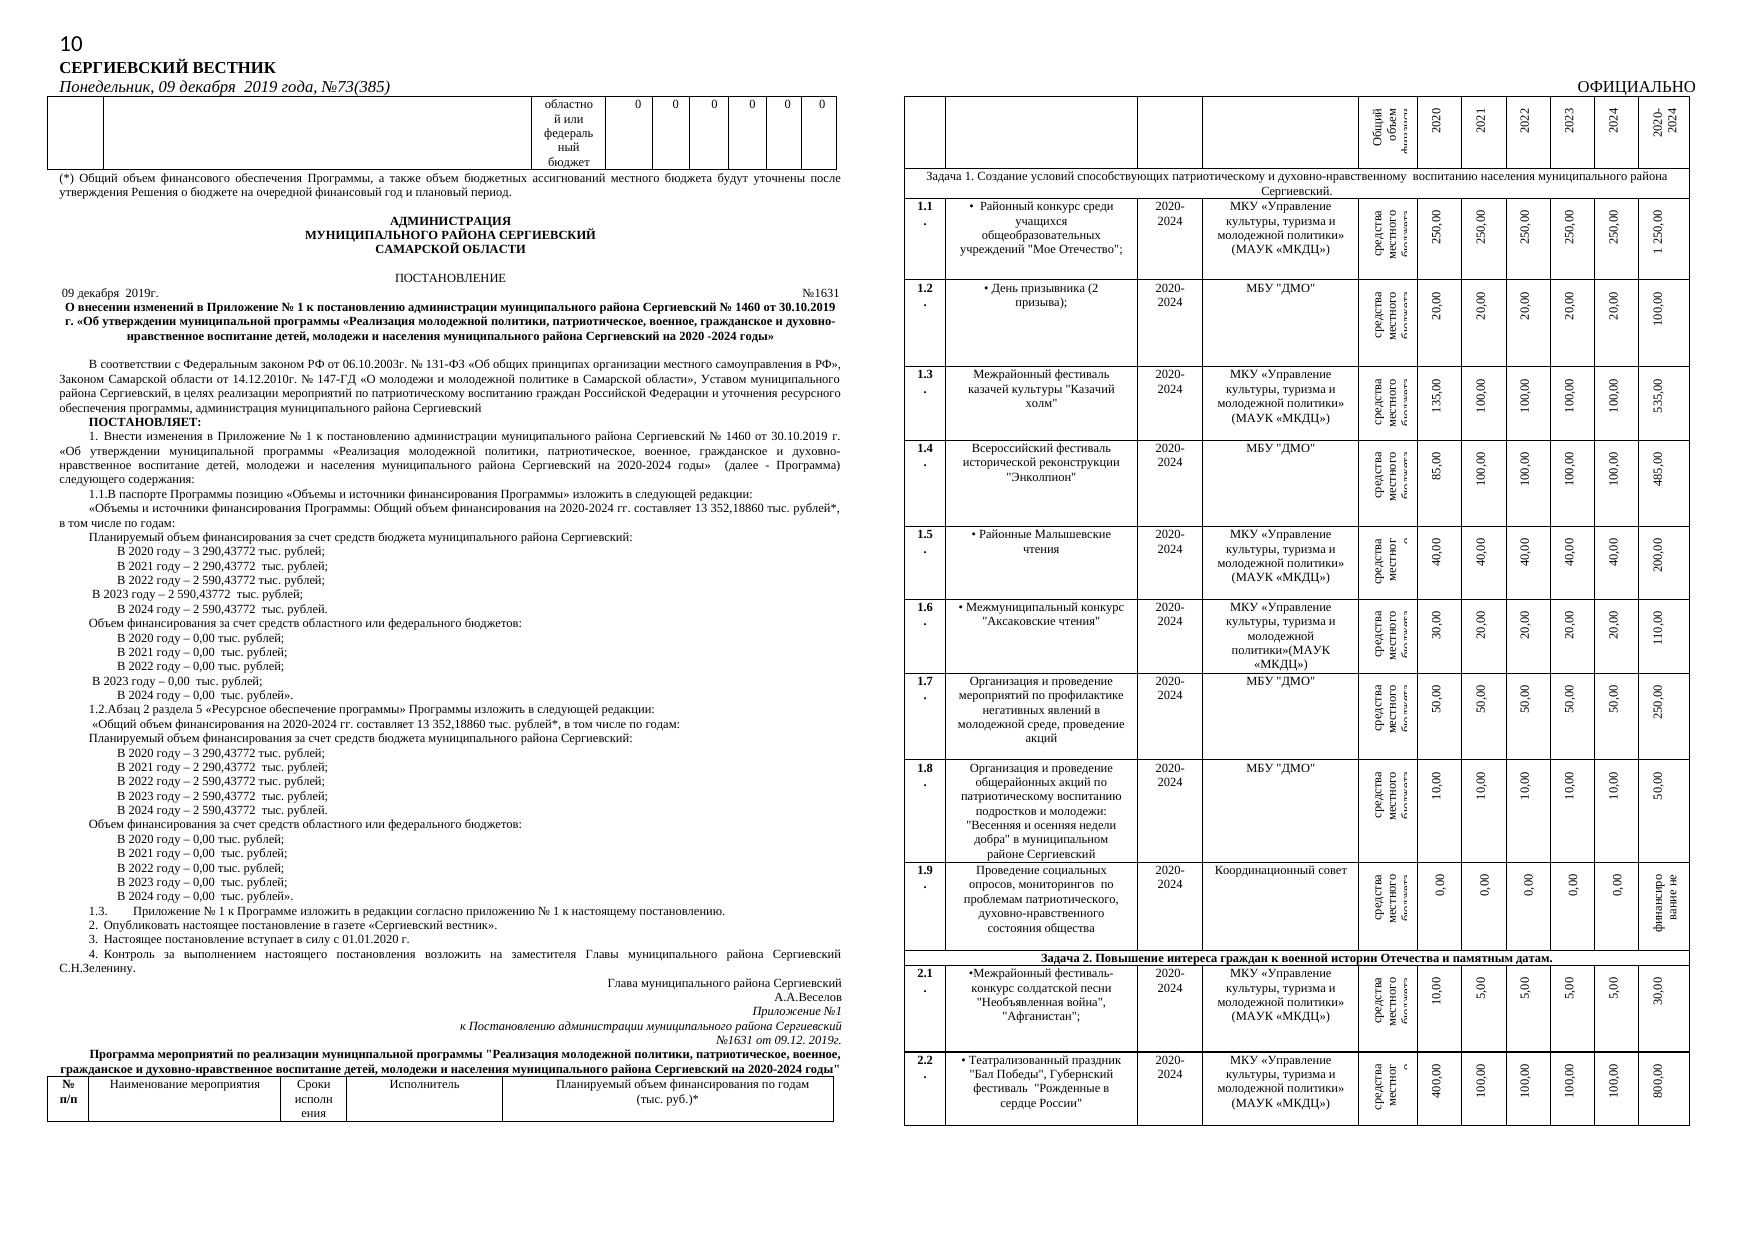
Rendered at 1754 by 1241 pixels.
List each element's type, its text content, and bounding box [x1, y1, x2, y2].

text Приложение №1 [59, 1004, 842, 1018]
text 1. Внести изменения в Приложение № 1 к постановлению администрации муниципального района Сергиевский № 1460 от 30.10.2019 г. «Об утверждении муниципальной программы «Реализация молодежной политики, патриотическое, военное, гражданское и духовно-нравственное воспитание детей, молодежи и населения муниципального района Сергиевский на 2020-2024 годы» (далее - Программа) следующего содержания: [59, 429, 842, 487]
table_cell 2020-2024 [1138, 441, 1202, 526]
table_cell 85,00 [1418, 441, 1461, 526]
table_cell 0,00 [1595, 863, 1638, 949]
table_cell 250,00 [1507, 199, 1550, 279]
text 1.2.Абзац 2 раздела 5 «Ресурсное обеспечение программы» Программы изложить в следующей редакции: [59, 702, 842, 717]
table_header № п/п [48, 1077, 88, 1121]
text В соответствии с Федеральным законом РФ от 06.10.2003г. № 131-ФЗ «Об общих принципах организации местного самоуправления в РФ», Законом Самарской области от 14.12.2010г. № 147-ГД «О молодежи и молодежной политике в Самарской области», Уставом муниципального района Сергиевский, в целях реализации мероприятий по патриотическому воспитанию граждан Российской Федерации и уточнения ресурсного обеспечения программы, администрация муниципального района Сергиевский [59, 357, 842, 415]
text В 2022 году – 2 590,43772 тыс. рублей; [59, 573, 842, 587]
text №1631 от 09.12. 2019г. [59, 1033, 842, 1047]
table_cell 250,00 [1551, 199, 1594, 279]
table_cell 10,00 [1418, 760, 1461, 862]
table_cell 10,00 [1462, 760, 1506, 862]
text В 2020 году – 0,00 тыс. рублей; [59, 832, 842, 846]
table_cell 400,00 [1418, 1053, 1461, 1124]
table_cell 1.2. [905, 280, 945, 366]
table_cell Задача 1. Создание условий способствующих патриотическому и духовно-нравственному воспитанию населения муниципального района Сергиевский. [905, 169, 1689, 198]
table_cell 2020 [1418, 97, 1461, 168]
table_cell 100,00 [1462, 441, 1506, 526]
text В 2024 году – 0,00 тыс. рублей». [59, 688, 842, 702]
table_cell 40,00 [1418, 527, 1461, 599]
table_cell 2022 [1507, 97, 1550, 168]
text Программа мероприятий по реализации муниципальной программы "Реализация молодежной политики, патриотическое, военное, гражданское и духовно-нравственное воспитание детей, молодежи и населения муниципального района Сергиевский на 2020-2024 годы" [59, 1047, 842, 1076]
table_cell 1.3. [905, 367, 945, 440]
text В 2024 году – 2 590,43772 тыс. рублей. [59, 803, 842, 817]
table_cell 250,00 [1639, 674, 1689, 759]
table_cell 50,00 [1639, 760, 1689, 862]
table_cell МКУ «Управление культуры, туризма и молодежной политики»(МАУК «МКДЦ») [1203, 600, 1358, 673]
table_cell 20,00 [1507, 600, 1550, 673]
table_cell МБУ "ДМО" [1203, 760, 1358, 862]
table_cell Всероссийский фестиваль исторической реконструкции "Энколпион" [946, 441, 1137, 526]
table_cell 5,00 [1462, 966, 1506, 1051]
table_cell 40,00 [1507, 527, 1550, 599]
text В 2021 году – 0,00 тыс. рублей; [59, 645, 842, 659]
table_cell МКУ «Управление культуры, туризма и молодежной политики» (МАУК «МКДЦ») [1203, 1053, 1358, 1124]
table_cell 5,00 [1507, 966, 1550, 1051]
text В 2021 году – 2 290,43772 тыс. рублей; [59, 558, 842, 573]
text В 2024 году – 0,00 тыс. рублей». [59, 889, 842, 903]
text (*) Общий объем финансового обеспечения Программы, а также объем бюджетных ассигнований местного бюджета будут уточнены после утверждения Решения о бюджете на очередной финансовый год и плановый период. [59, 170, 842, 199]
table_cell 800,00 [1639, 1053, 1689, 1124]
table_cell 30,00 [1418, 600, 1461, 673]
table_cell 20,00 [1462, 600, 1506, 673]
table_cell 1.5. [905, 527, 945, 599]
text 1.3. Приложение № 1 к Программе изложить в редакции согласно приложению № 1 к настоящему постановлению. [59, 903, 842, 918]
table_cell 2.1. [905, 966, 945, 1051]
text Объем финансирования за счет средств областного или федерального бюджетов: [59, 616, 842, 630]
table_cell средства местного бюджета [1359, 600, 1417, 673]
table_cell МКУ «Управление культуры, туризма и молодежной политики» (МАУК «МКДЦ») [1203, 966, 1358, 1051]
table_cell 1.4. [905, 441, 945, 526]
table_cell МКУ «Управление культуры, туризма и молодежной политики» (МАУК «МКДЦ») [1203, 527, 1358, 599]
table_cell 50,00 [1462, 674, 1506, 759]
table_cell 10,00 [1418, 966, 1461, 1051]
table_cell 40,00 [1462, 527, 1506, 599]
text ПОСТАНОВЛЯЕТ: [59, 415, 842, 429]
text САМАРСКОЙ ОБЛАСТИ [59, 242, 842, 257]
table_header Планируемый объем финансирования по годам (тыс. руб.)* [503, 1077, 833, 1121]
table_cell 250,00 [1595, 199, 1638, 279]
table_cell 1.7. [905, 674, 945, 759]
text 1.1.В паспорте Программы позицию «Объемы и источники финансирования Программы» изложить в следующей редакции: [59, 487, 842, 501]
table_cell [48, 97, 103, 169]
table_cell 2024 [1595, 97, 1638, 168]
table_cell 2020-2024 [1138, 674, 1202, 759]
table_cell средства местного бюджета [1359, 863, 1417, 949]
table_cell 5,00 [1551, 966, 1594, 1051]
table_cell 100,00 [1551, 367, 1594, 440]
table_cell 100,00 [1551, 1053, 1594, 1124]
table_cell средства местного бюджета [1359, 674, 1417, 759]
table_cell МБУ "ДМО" [1203, 441, 1358, 526]
table_cell 10,00 [1551, 760, 1594, 862]
table_cell 100,00 [1507, 1053, 1550, 1124]
table_cell 0 [729, 97, 766, 169]
table_cell 100,00 [1551, 441, 1594, 526]
table_header Исполнитель [347, 1077, 502, 1121]
table_cell Проведение социальных опросов, мониторингов по проблемам патриотического, духовно-нравственного состояния общества [946, 863, 1137, 949]
table_cell • День призывника (2 призыва); [946, 280, 1137, 366]
table_cell средства местного бюджета [1359, 199, 1417, 279]
table_cell 100,00 [1595, 1053, 1638, 1124]
table_cell средства местного бюджета [1359, 441, 1417, 526]
table_header Наименование мероприятия [89, 1077, 280, 1121]
text В 2020 году – 3 290,43772 тыс. рублей; [59, 745, 842, 760]
table_cell 2.2. [905, 1053, 945, 1124]
text Планируемый объем финансирования за счет средств бюджета муниципального района Сергиевский: [59, 731, 842, 745]
table_cell 1.8. [905, 760, 945, 862]
table_cell 20,00 [1551, 280, 1594, 366]
text 4. Контроль за выполнением настоящего постановления возложить на заместителя Главы муниципального района Сергиевский С.Н.Зеленину. [59, 947, 842, 975]
text В 2021 году – 2 290,43772 тыс. рублей; [59, 760, 842, 774]
text Глава муниципального района Сергиевский [59, 975, 842, 990]
text О внесении изменений в Приложение № 1 к постановлению администрации муниципального района Сергиевский № 1460 от 30.10.2019 г. «Об утверждении муниципальной программы «Реализация молодежной политики, патриотическое, военное, гражданское и духовно-нравственное воспитание детей, молодежи и населения муниципального района Сергиевский на 2020 -2024 годы» [59, 300, 842, 343]
text В 2024 году – 2 590,43772 тыс. рублей. [59, 602, 842, 616]
table_cell Организация и проведение мероприятий по профилактике негативных явлений в молодежной среде, проведение акций [946, 674, 1137, 759]
table_cell Координационный совет [1203, 863, 1358, 949]
text «Общий объем финансирования на 2020-2024 гг. составляет 13 352,18860 тыс. рублей*, в том числе по годам: [59, 717, 842, 731]
text В 2022 году – 2 590,43772 тыс. рублей; [59, 774, 842, 788]
table_cell Задача 2. Повышение интереса граждан к военной истории Отечества и памятным датам. [905, 951, 1689, 965]
table_cell средства местного бюджета [1359, 280, 1417, 366]
table_cell 1.9. [905, 863, 945, 949]
table_cell средства местного бюджета [1359, 1053, 1417, 1124]
table_cell средства местного бюджета [1359, 367, 1417, 440]
text 09 декабря 2019г. №1631 [59, 285, 842, 300]
text ПОСТАНОВЛЕНИЕ [59, 271, 842, 285]
text 2. Опубликовать настоящее постановление в газете «Сергиевский вестник». [59, 918, 842, 932]
text Объем финансирования за счет средств областного или федерального бюджетов: [59, 817, 842, 832]
table_cell 20,00 [1507, 280, 1550, 366]
table_cell МБУ "ДМО" [1203, 674, 1358, 759]
table_cell Общий объем финансирования [1359, 97, 1417, 168]
table_cell Организация и проведение общерайонных акций по патриотическому воспитанию подростков и молодежи: "Весенняя и осенняя недели добра" в муниципальном районе Сергиевский [946, 760, 1137, 862]
text В 2020 году – 0,00 тыс. рублей; [59, 630, 842, 645]
table_cell 2020-2024 [1639, 97, 1689, 168]
table_cell Межрайонный фестиваль казачей культуры "Казачий холм" [946, 367, 1137, 440]
text В 2022 году – 0,00 тыс. рублей; [59, 860, 842, 875]
table_cell 10,00 [1595, 760, 1638, 862]
table_cell 0 [653, 97, 689, 169]
table_cell • Театрализованный праздник "Бал Победы", Губернский фестиваль "Рожденные в сердце России" [946, 1053, 1137, 1124]
table_cell 0 [690, 97, 728, 169]
table_cell областной или федеральный бюджет [532, 97, 605, 169]
table_cell 250,00 [1418, 199, 1461, 279]
table_cell 20,00 [1418, 280, 1461, 366]
table_cell 0,00 [1418, 863, 1461, 949]
text Планируемый объем финансирования за счет средств бюджета муниципального района Сергиевский: [59, 530, 842, 544]
table_cell 50,00 [1595, 674, 1638, 759]
text МУНИЦИПАЛЬНОГО РАЙОНА СЕРГИЕВСКИЙ [59, 228, 842, 242]
table_cell 2020-2024 [1138, 367, 1202, 440]
table_cell 100,00 [1595, 441, 1638, 526]
table_cell 0 [802, 97, 836, 169]
table_cell 0 [767, 97, 801, 169]
table_cell 20,00 [1551, 600, 1594, 673]
table_cell 0,00 [1551, 863, 1594, 949]
table_cell 50,00 [1418, 674, 1461, 759]
table_cell 40,00 [1595, 527, 1638, 599]
table_cell 30,00 [1639, 966, 1689, 1051]
table_cell 485,00 [1639, 441, 1689, 526]
table_cell 535,00 [1639, 367, 1689, 440]
table_cell • Районный конкурс среди учащихся общеобразовательных учреждений "Мое Отечество"; [946, 199, 1137, 279]
table_cell 2020-2024 [1138, 527, 1202, 599]
table_cell МКУ «Управление культуры, туризма и молодежной политики» (МАУК «МКДЦ») [1203, 199, 1358, 279]
text В 2020 году – 3 290,43772 тыс. рублей; [59, 544, 842, 558]
table_cell финансирование не требуется [1639, 863, 1689, 949]
text к Постановлению администрации муниципального района Сергиевский [59, 1018, 842, 1033]
table_cell 2020-2024 [1138, 760, 1202, 862]
table_cell 100,00 [1507, 367, 1550, 440]
table_cell 2020-2024 [1138, 863, 1202, 949]
table_cell 2021 [1462, 97, 1506, 168]
table_cell • Районные Малышевские чтения [946, 527, 1137, 599]
table_cell 40,00 [1551, 527, 1594, 599]
table_cell • Межмуниципальный конкурс "Аксаковские чтения" [946, 600, 1137, 673]
table_cell 2023 [1551, 97, 1594, 168]
table_cell 1.6. [905, 600, 945, 673]
table_cell 0,00 [1462, 863, 1506, 949]
table_cell 100,00 [1507, 441, 1550, 526]
table_cell МКУ «Управление культуры, туризма и молодежной политики» (МАУК «МКДЦ») [1203, 367, 1358, 440]
table_cell 110,00 [1639, 600, 1689, 673]
text В 2023 году – 2 590,43772 тыс. рублей; [59, 587, 842, 602]
table_cell 50,00 [1551, 674, 1594, 759]
text В 2022 году – 0,00 тыс. рублей; [59, 659, 842, 673]
table_cell 0,00 [1507, 863, 1550, 949]
table_cell 10,00 [1507, 760, 1550, 862]
text «Объемы и источники финансирования Программы: Общий объем финансирования на 2020-2024 гг. составляет 13 352,18860 тыс. рублей*, в том числе по годам: [59, 501, 842, 530]
table_cell 250,00 [1462, 199, 1506, 279]
table_cell 2020-2024 [1138, 199, 1202, 279]
text АДМИНИСТРАЦИЯ [59, 213, 842, 228]
table_cell средства местного бюджета [1359, 527, 1417, 599]
table_cell 100,00 [1595, 367, 1638, 440]
text В 2023 году – 0,00 тыс. рублей; [59, 673, 842, 688]
table_cell 20,00 [1595, 280, 1638, 366]
table_cell 5,00 [1595, 966, 1638, 1051]
table_cell средства местного бюджета [1359, 966, 1417, 1051]
table_cell 100,00 [1462, 1053, 1506, 1124]
table_cell 1.1. [905, 199, 945, 279]
table_cell 0 [606, 97, 652, 169]
table_cell 100,00 [1462, 367, 1506, 440]
table_cell 2020-2024 [1138, 280, 1202, 366]
table_cell 200,00 [1639, 527, 1689, 599]
table_cell 20,00 [1595, 600, 1638, 673]
text В 2023 году – 0,00 тыс. рублей; [59, 875, 842, 889]
table_cell МБУ "ДМО" [1203, 280, 1358, 366]
table_cell 135,00 [1418, 367, 1461, 440]
table_cell 50,00 [1507, 674, 1550, 759]
table_cell 2020-2024 [1138, 1053, 1202, 1124]
table_cell 2020-2024 [1138, 966, 1202, 1051]
table_cell 2020-2024 [1138, 600, 1202, 673]
text В 2021 году – 0,00 тыс. рублей; [59, 846, 842, 860]
text 3. Настоящее постановление вступает в силу с 01.01.2020 г. [59, 932, 842, 947]
text В 2023 году – 2 590,43772 тыс. рублей; [59, 788, 842, 803]
table_cell средства местного бюджета [1359, 760, 1417, 862]
table_cell 100,00 [1639, 280, 1689, 366]
table_cell 1 250,00 [1639, 199, 1689, 279]
table_cell 20,00 [1462, 280, 1506, 366]
table_cell •Межрайонный фестиваль-конкурс солдатской песни "Необъявленная война", "Афганистан"; [946, 966, 1137, 1051]
table_header Сроки исполнения [281, 1077, 346, 1121]
text А.А.Веселов [59, 990, 842, 1004]
